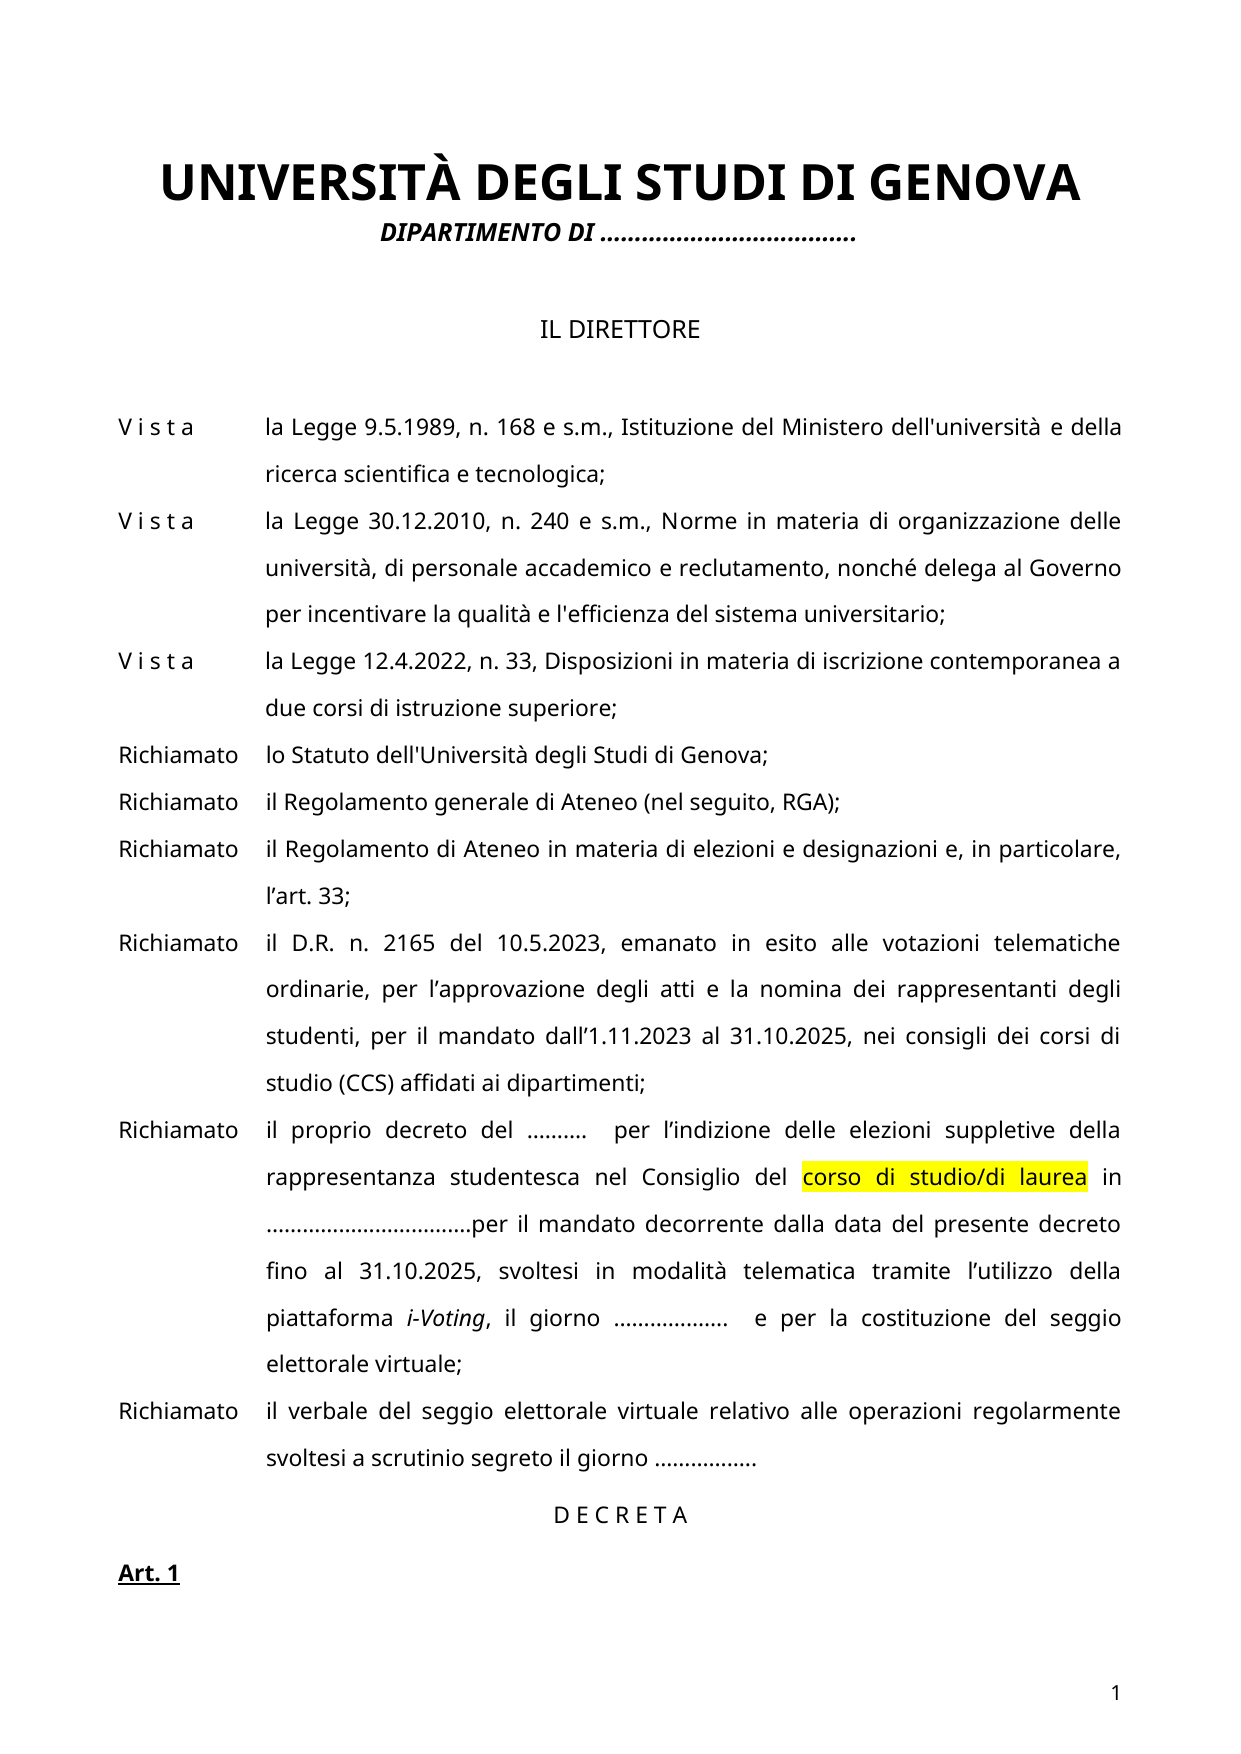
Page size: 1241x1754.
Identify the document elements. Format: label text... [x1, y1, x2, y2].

text Richiamato il proprio decreto del ………. per l’indizione delle elezioni suppletive della rappresentanza studentesca nel Consiglio del corso di studio/di laurea in …………………………….per il mandato decorrente dalla data del presente decreto fino al 31.10.2025, svoltesi in modalità telematica tramite l’utilizzo della piattaforma i-Voting, il giorno ………………. e per la costituzione del seggio elettorale virtuale; [118, 1114, 1122, 1380]
text V i s t a la Legge 12.4.2022, n. 33, Disposizioni in materia di iscrizione contemporanea a due corsi di istruzione superiore; [118, 645, 1122, 723]
text D E C R E T A [118, 1499, 1122, 1531]
text Art. 1 [118, 1557, 1122, 1588]
text Richiamato il Regolamento di Ateneo in materia di elezioni e designazioni e, in particolare, l’art. 33; [118, 833, 1122, 911]
title UNIVERSITÀ DEGLI STUDI DI GENOVA [118, 147, 1122, 215]
text DIPARTIMENTO DI ………………………………. [118, 215, 1122, 249]
text V i s t a la Legge 30.12.2010, n. 240 e s.m., Norme in materia di organizzazione delle università, di personale accademico e reclutamento, nonché delega al Governo per incentivare la qualità e l'efficienza del sistema universitario; [118, 505, 1122, 630]
text Richiamato il Regolamento generale di Ateneo (nel seguito, RGA); [118, 786, 1122, 817]
text Richiamato il D.R. n. 2165 del 10.5.2023, emanato in esito alle votazioni telematiche ordinarie, per l’approvazione degli atti e la nomina dei rappresentanti degli studenti, per il mandato dall’1.11.2023 al 31.10.2025, nei consigli dei corsi di studio (CCS) affidati ai dipartimenti; [118, 927, 1122, 1098]
text IL DIRETTORE [118, 312, 1122, 346]
text V i s t a la Legge 9.5.1989, n. 168 e s.m., Istituzione del Ministero dell'università e della ricerca scientifica e tecnologica; [118, 411, 1122, 489]
text Richiamato il verbale del seggio elettorale virtuale relativo alle operazioni regolarmente svoltesi a scrutinio segreto il giorno …………….. [118, 1395, 1122, 1473]
text Richiamato lo Statuto dell'Università degli Studi di Genova; [118, 739, 1122, 770]
